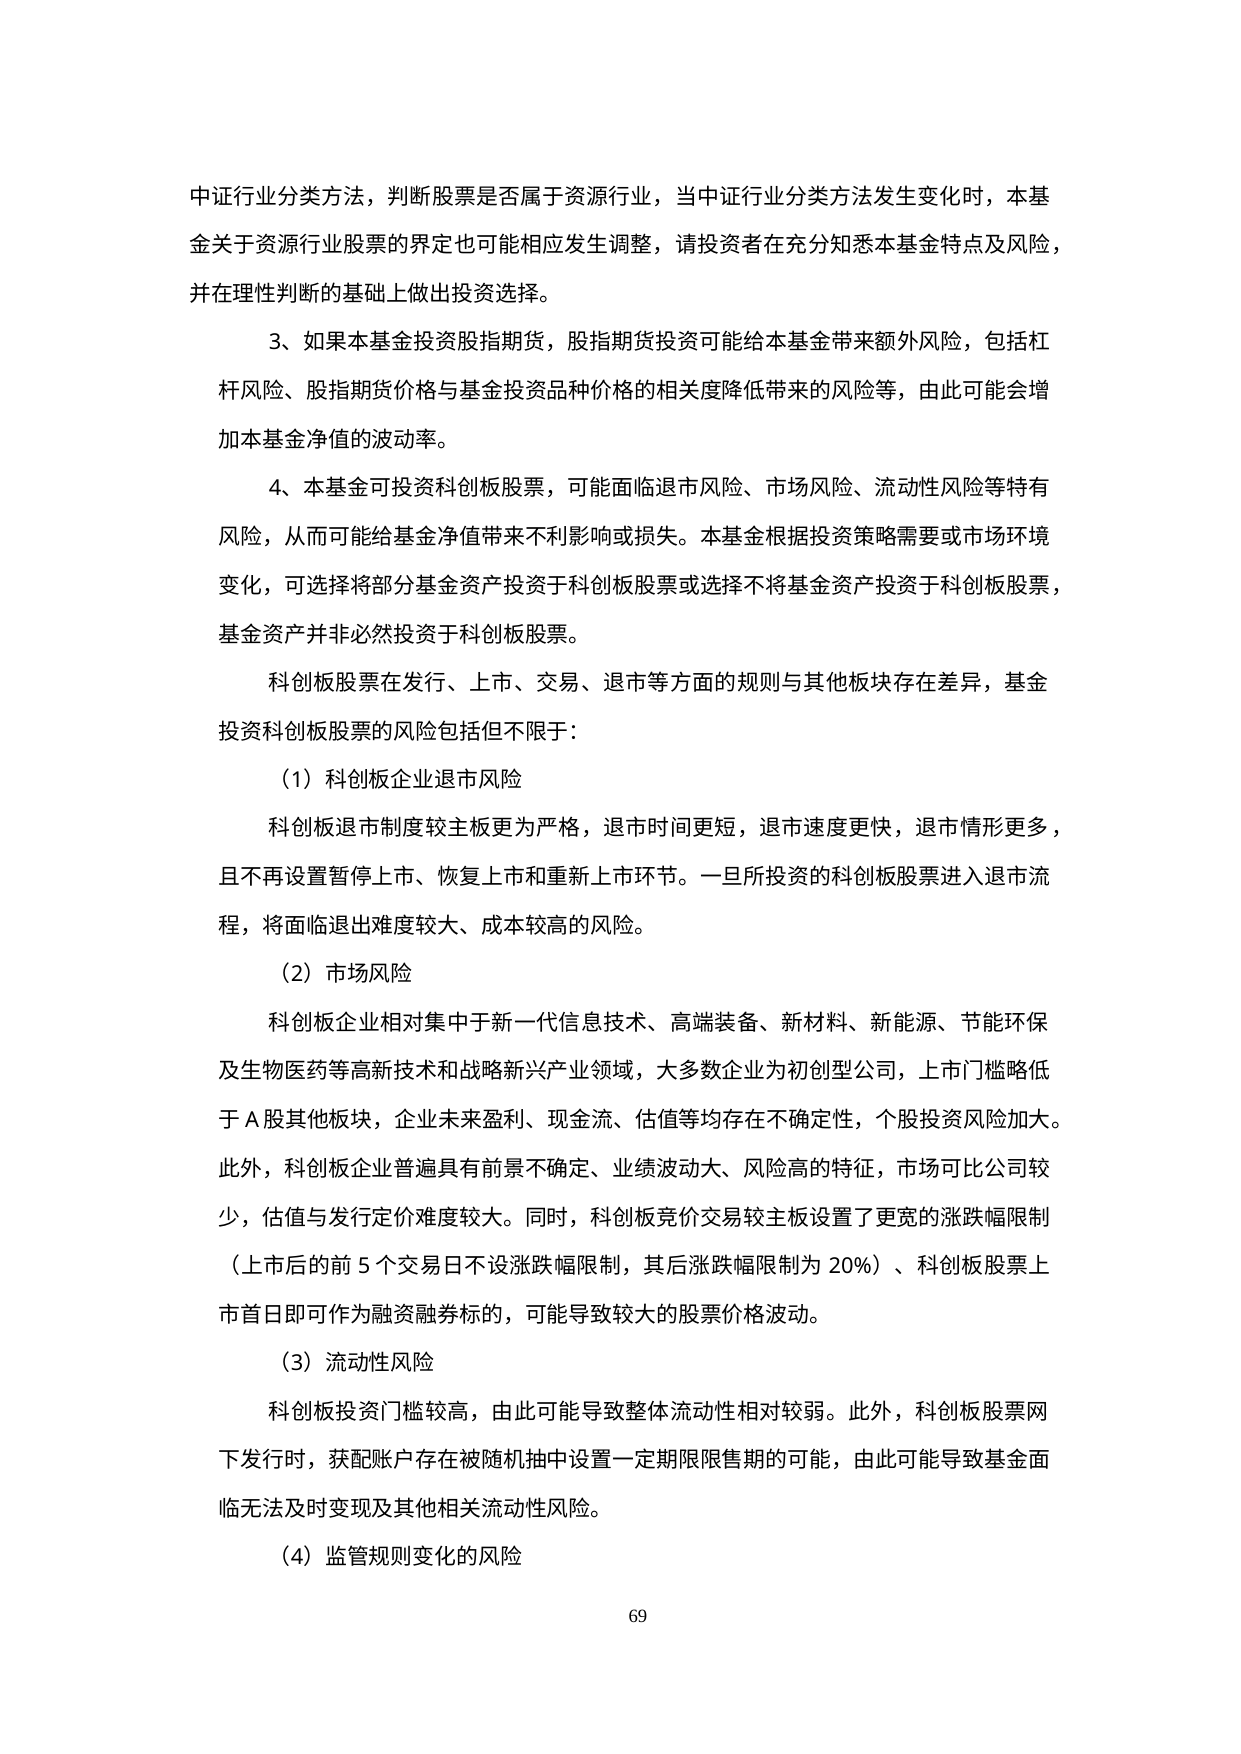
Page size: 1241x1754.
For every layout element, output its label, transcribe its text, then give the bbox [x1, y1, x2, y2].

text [189, 178, 1051, 308]
text 科创板股票在发行、上市、交易、退市等方面的规则与其他板块存在差异，基金投资科创板股票的风险包括但不限于： [218, 664, 1051, 746]
text （2）市场风险 [218, 956, 1051, 988]
text （1）科创板企业退市风险 [218, 762, 1051, 794]
text 科创板企业相对集中于新一代信息技术、高端装备、新材料、新能源、节能环保及生物医药等高新技术和战略新兴产业领域，大多数企业为初创型公司，上市门槛略低于A股其他板块，企业未来盈利、现金流、估值等均存在不确定性，个股投资风险加大。此外，科创板企业普遍具有前景不确定、业绩波动大、风险高的特征，市场可比公司较少，估值与发行定价难度较大。同时，科创板竞价交易较主板设置了更宽的涨跌幅限制（上市后的前5个交易日不设涨跌幅限制，其后涨跌幅限制为20%）、科创板股票上市首日即可作为融资融券标的，可能导致较大的股票价格波动。 [218, 1004, 1051, 1329]
text （4）监管规则变化的风险 [218, 1539, 1051, 1572]
text （3）流动性风险 [218, 1345, 1051, 1377]
text 3、如果本基金投资股指期货，股指期货投资可能给本基金带来额外风险，包括杠杆风险、股指期货价格与基金投资品种价格的相关度降低带来的风险等，由此可能会增加本基金净值的波动率。 [218, 324, 1051, 454]
text 科创板退市制度较主板更为严格，退市时间更短，退市速度更快，退市情形更多，且不再设置暂停上市、恢复上市和重新上市环节。一旦所投资的科创板股票进入退市流程，将面临退出难度较大、成本较高的风险。 [218, 810, 1051, 940]
text 科创板投资门槛较高，由此可能导致整体流动性相对较弱。此外，科创板股票网下发行时，获配账户存在被随机抽中设置一定期限限售期的可能，由此可能导致基金面临无法及时变现及其他相关流动性风险。 [218, 1393, 1051, 1523]
text 4、本基金可投资科创板股票，可能面临退市风险、市场风险、流动性风险等特有风险，从而可能给基金净值带来不利影响或损失。本基金根据投资策略需要或市场环境变化，可选择将部分基金资产投资于科创板股票或选择不将基金资产投资于科创板股票，基金资产并非必然投资于科创板股票。 [218, 470, 1051, 649]
